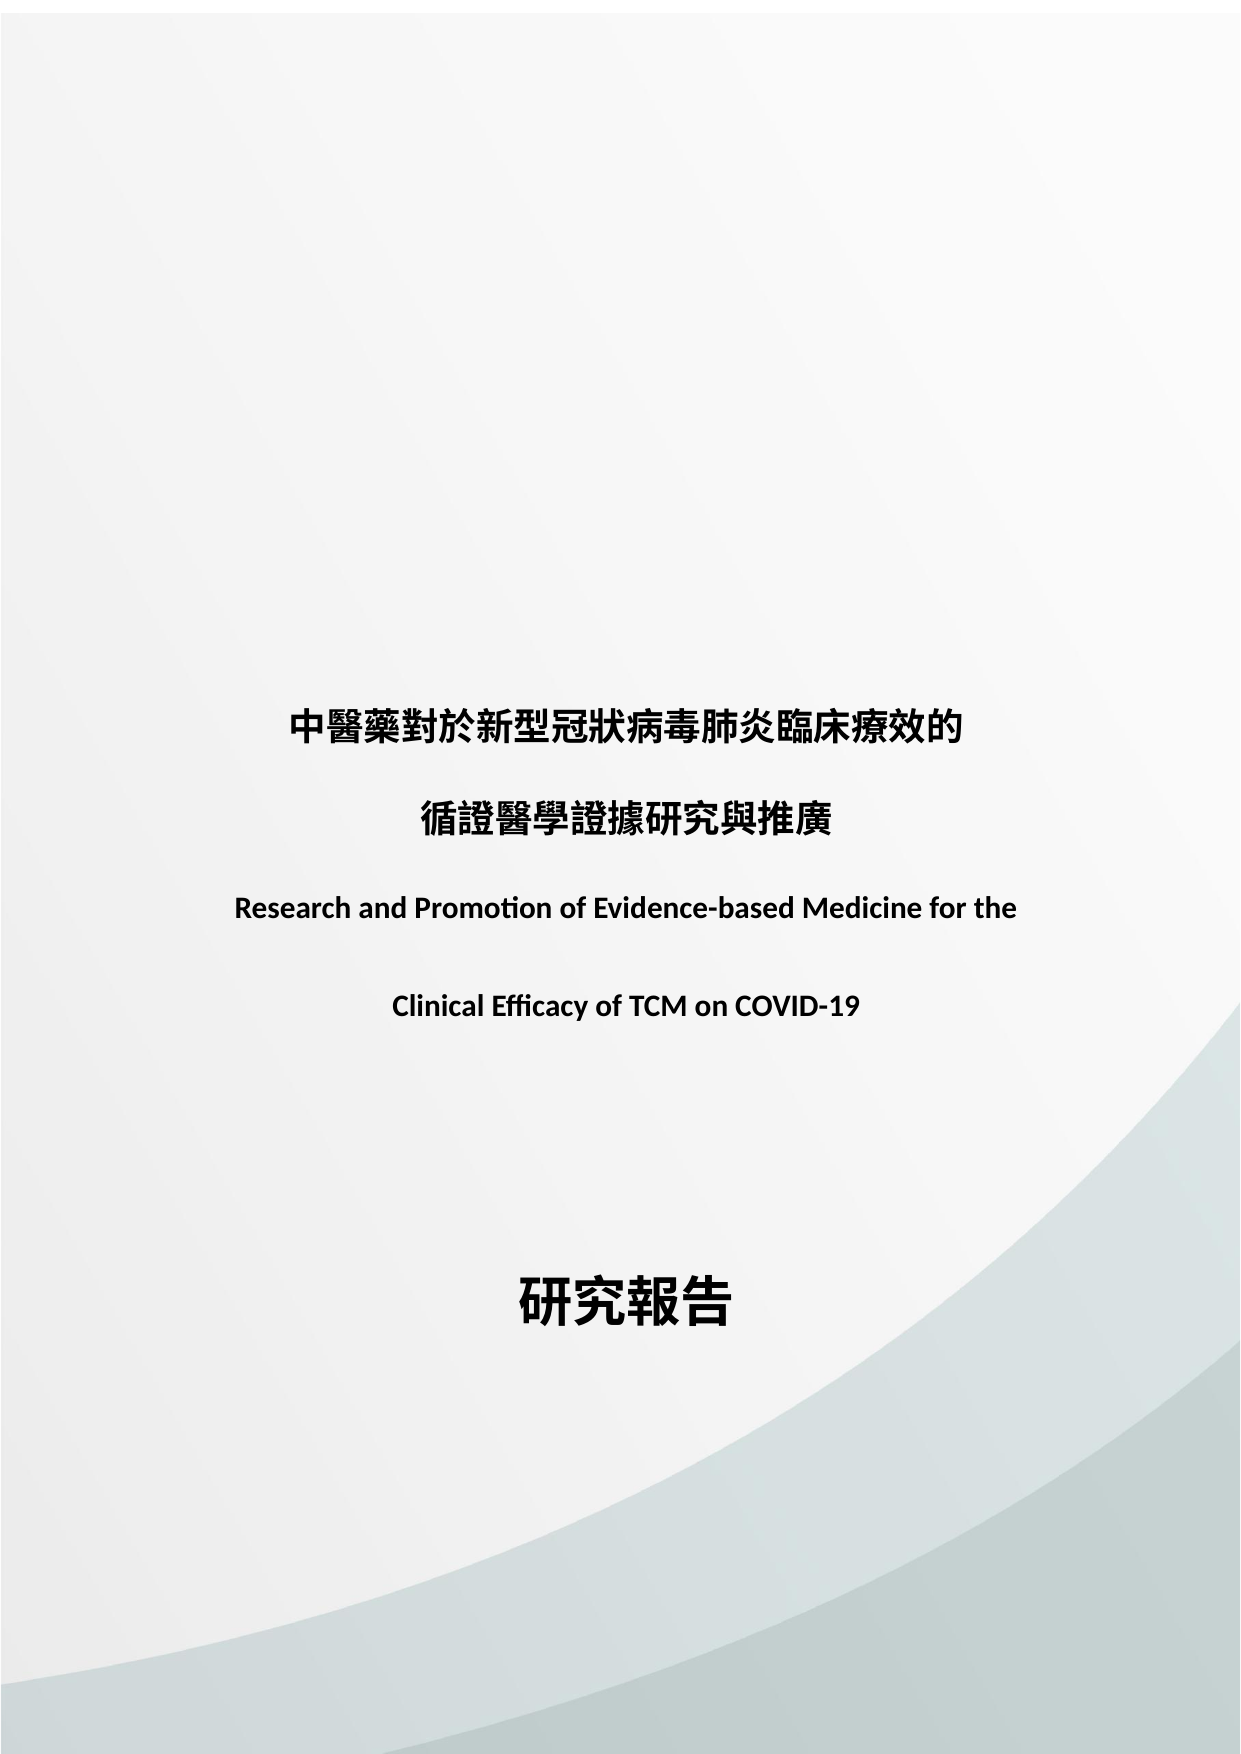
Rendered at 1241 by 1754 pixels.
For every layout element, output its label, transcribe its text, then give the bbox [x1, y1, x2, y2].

picture [0, 13, 1241, 1754]
text Research and Promotion of Evidence-based Medicine for the Clinical Efficacy of TCM on COVID-19 [199, 875, 1053, 1038]
text 中醫藥對於新型冠狀病毒肺炎臨床療效的 [199, 691, 1053, 756]
text 研究報告 [199, 1249, 1053, 1347]
text 循證醫學證據研究與推廣 [199, 783, 1053, 848]
